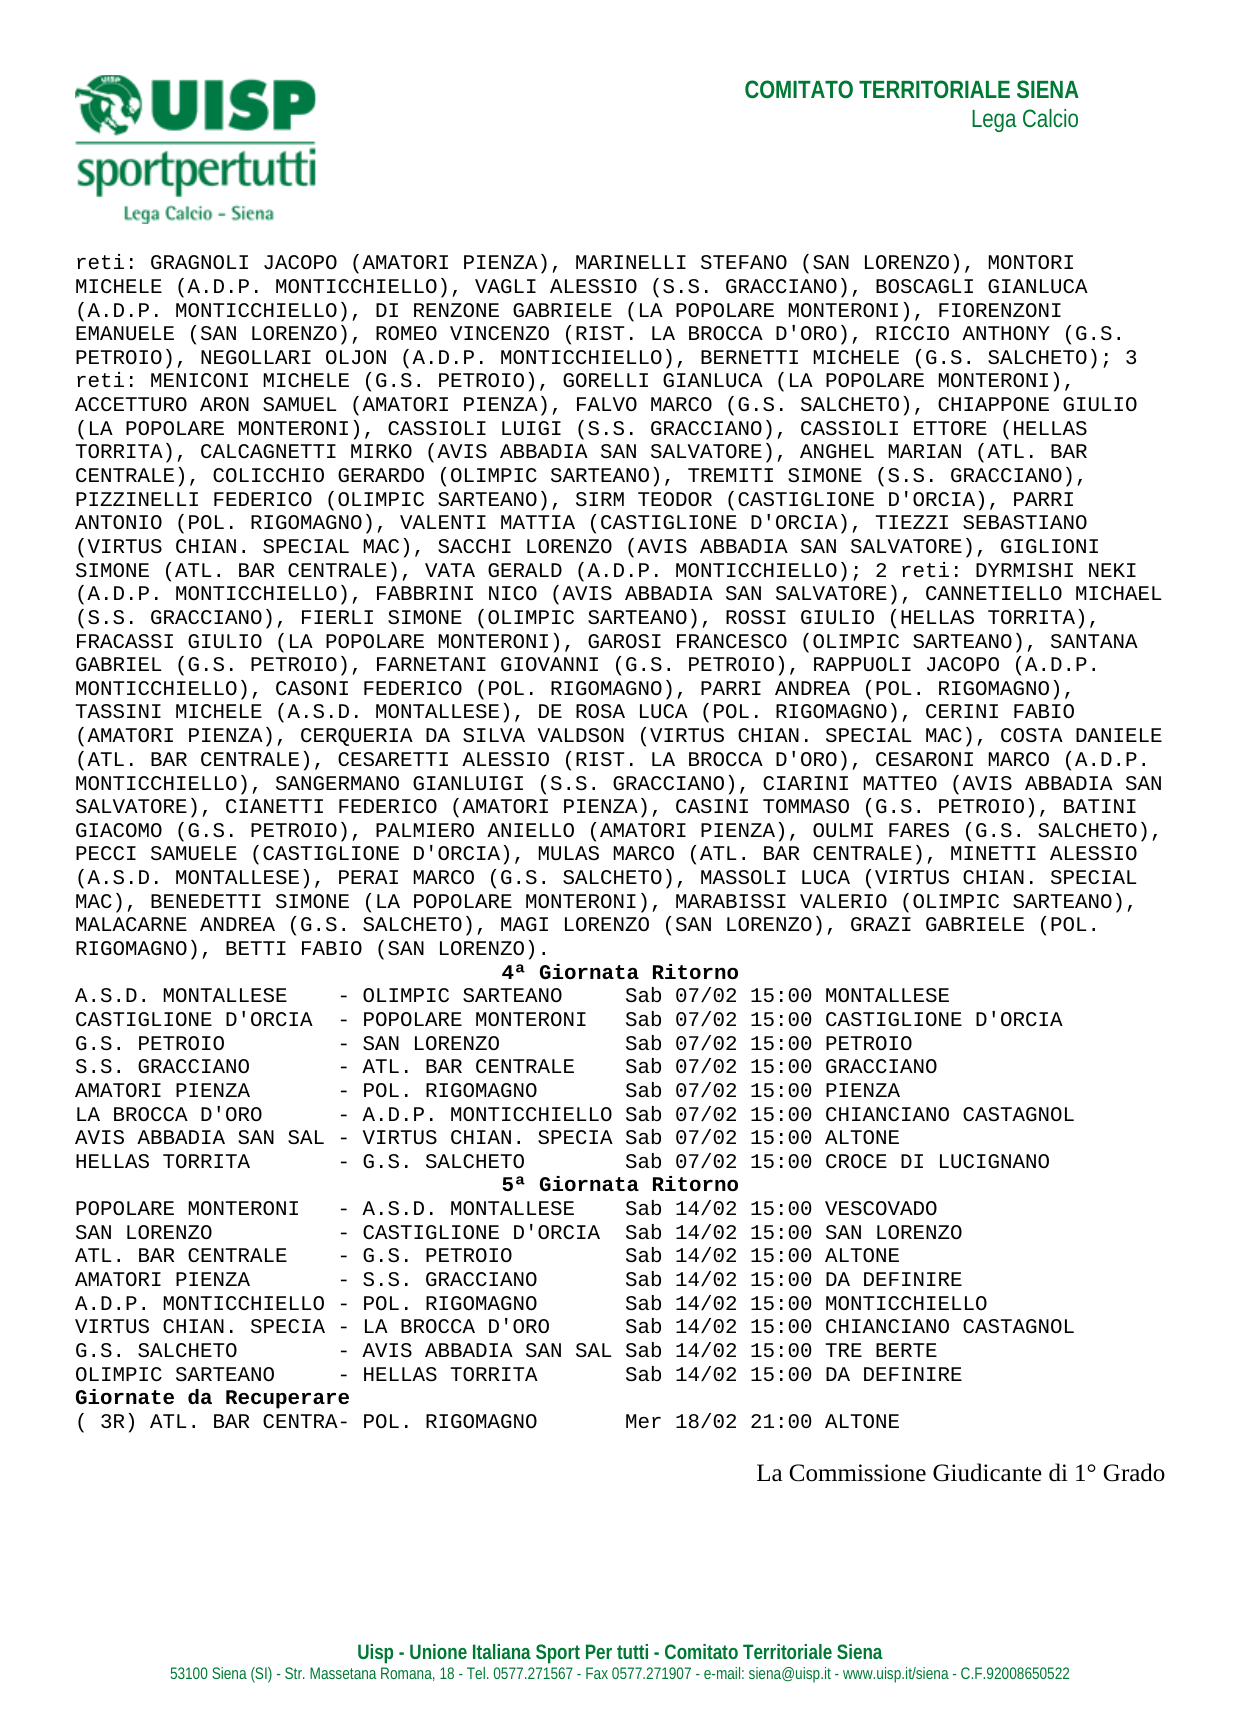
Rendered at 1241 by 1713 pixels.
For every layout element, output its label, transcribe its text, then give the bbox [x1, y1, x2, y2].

text LA BROCCA D'ORO - A.D.P. MONTICCHIELLO Sab 07/02 15:00 CHIANCIANO CASTAGNOL [75, 1103, 1165, 1127]
text CASTIGLIONE D'ORCIA - POPOLARE MONTERONI Sab 07/02 15:00 CASTIGLIONE D'ORCIA [75, 1009, 1165, 1033]
text G.S. PETROIO - SAN LORENZO Sab 07/02 15:00 PETROIO [75, 1033, 1165, 1056]
text OLIMPIC SARTEANO - HELLAS TORRITA Sab 14/02 15:00 DA DEFINIRE [75, 1364, 1165, 1387]
text POPOLARE MONTERONI - A.S.D. MONTALLESE Sab 14/02 15:00 VESCOVADO [75, 1198, 1165, 1222]
text AMATORI PIENZA - POL. RIGOMAGNO Sab 07/02 15:00 PIENZA [75, 1080, 1165, 1103]
text ATL. BAR CENTRALE - G.S. PETROIO Sab 14/02 15:00 ALTONE [75, 1245, 1165, 1269]
text S.S. GRACCIANO - ATL. BAR CENTRALE Sab 07/02 15:00 GRACCIANO [75, 1056, 1165, 1080]
text VIRTUS CHIAN. SPECIA - LA BROCCA D'ORO Sab 14/02 15:00 CHIANCIANO CASTAGNOL [75, 1316, 1165, 1340]
text A.S.D. MONTALLESE - OLIMPIC SARTEANO Sab 07/02 15:00 MONTALLESE [75, 985, 1165, 1009]
text Giornate da Recuperare [75, 1387, 1165, 1411]
text SAN LORENZO - CASTIGLIONE D'ORCIA Sab 14/02 15:00 SAN LORENZO [75, 1222, 1165, 1245]
text La Commissione Giudicante di 1° Grado [75, 1458, 1165, 1487]
picture [75, 75, 316, 224]
text 4ª Giornata Ritorno [75, 962, 1165, 985]
text HELLAS TORRITA - G.S. SALCHETO Sab 07/02 15:00 CROCE DI LUCIGNANO [75, 1151, 1165, 1174]
text G.S. SALCHETO - AVIS ABBADIA SAN SAL Sab 14/02 15:00 TRE BERTE [75, 1340, 1165, 1364]
text 5ª Giornata Ritorno [75, 1174, 1165, 1198]
text A.D.P. MONTICCHIELLO - POL. RIGOMAGNO Sab 14/02 15:00 MONTICCHIELLO [75, 1293, 1165, 1316]
text AVIS ABBADIA SAN SAL - VIRTUS CHIAN. SPECIA Sab 07/02 15:00 ALTONE [75, 1127, 1165, 1151]
text AMATORI PIENZA - S.S. GRACCIANO Sab 14/02 15:00 DA DEFINIRE [75, 1269, 1165, 1293]
text ( 3R) ATL. BAR CENTRA- POL. RIGOMAGNO Mer 18/02 21:00 ALTONE [75, 1411, 1165, 1434]
